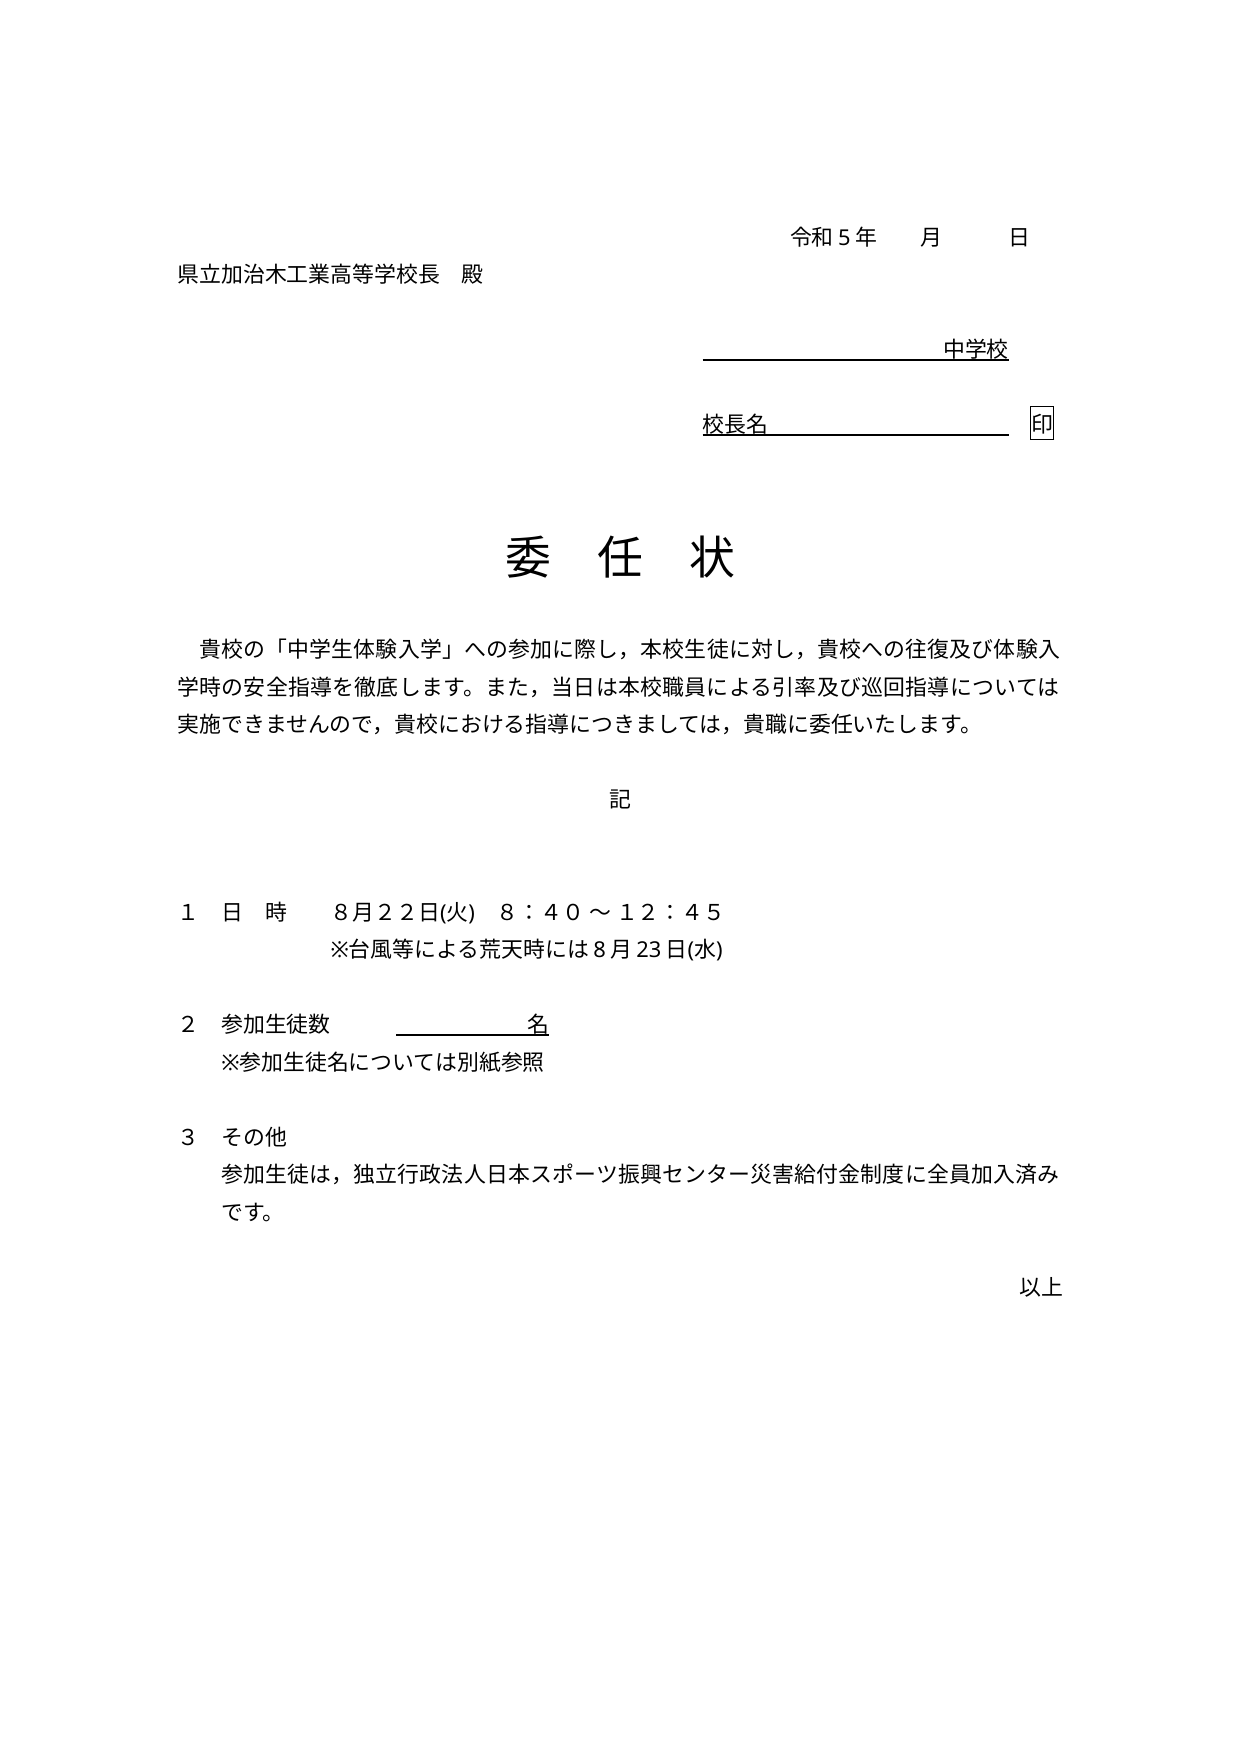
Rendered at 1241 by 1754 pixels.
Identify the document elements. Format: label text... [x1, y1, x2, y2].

text 中学校 [177, 329, 1063, 367]
text 令和5年 月 日 [177, 217, 1063, 254]
text 貴校の「中学生体験入学」への参加に際し，本校生徒に対し，貴校への往復及び体験入学時の安全指導を徹底します。また，当日は本校職員による引率及び巡回指導については実施できませんので，貴校における指導につきましては，貴職に委任いたします。 [177, 629, 1063, 742]
text ３ その他 [177, 1117, 1063, 1154]
text 以上 [177, 1267, 1063, 1304]
text ※参加生徒名については別紙参照 [177, 1042, 1063, 1079]
text 委 任 状 [177, 517, 1063, 592]
text １ 日 時 ８月２２日(火) ８：４０ ～ １２：４５ [177, 892, 1063, 929]
text 参加生徒は，独立行政法人日本スポーツ振興センター災害給付金制度に全員加入済みです。 [221, 1154, 1063, 1229]
subtitle 記 [177, 779, 1063, 817]
text 校長名 印 [177, 404, 1063, 442]
text ２ 参加生徒数 名 [177, 1004, 1063, 1042]
text 県立加治木工業高等学校長 殿 [177, 254, 1063, 292]
text ※台風等による荒天時には8月23日(水) [177, 929, 1063, 967]
